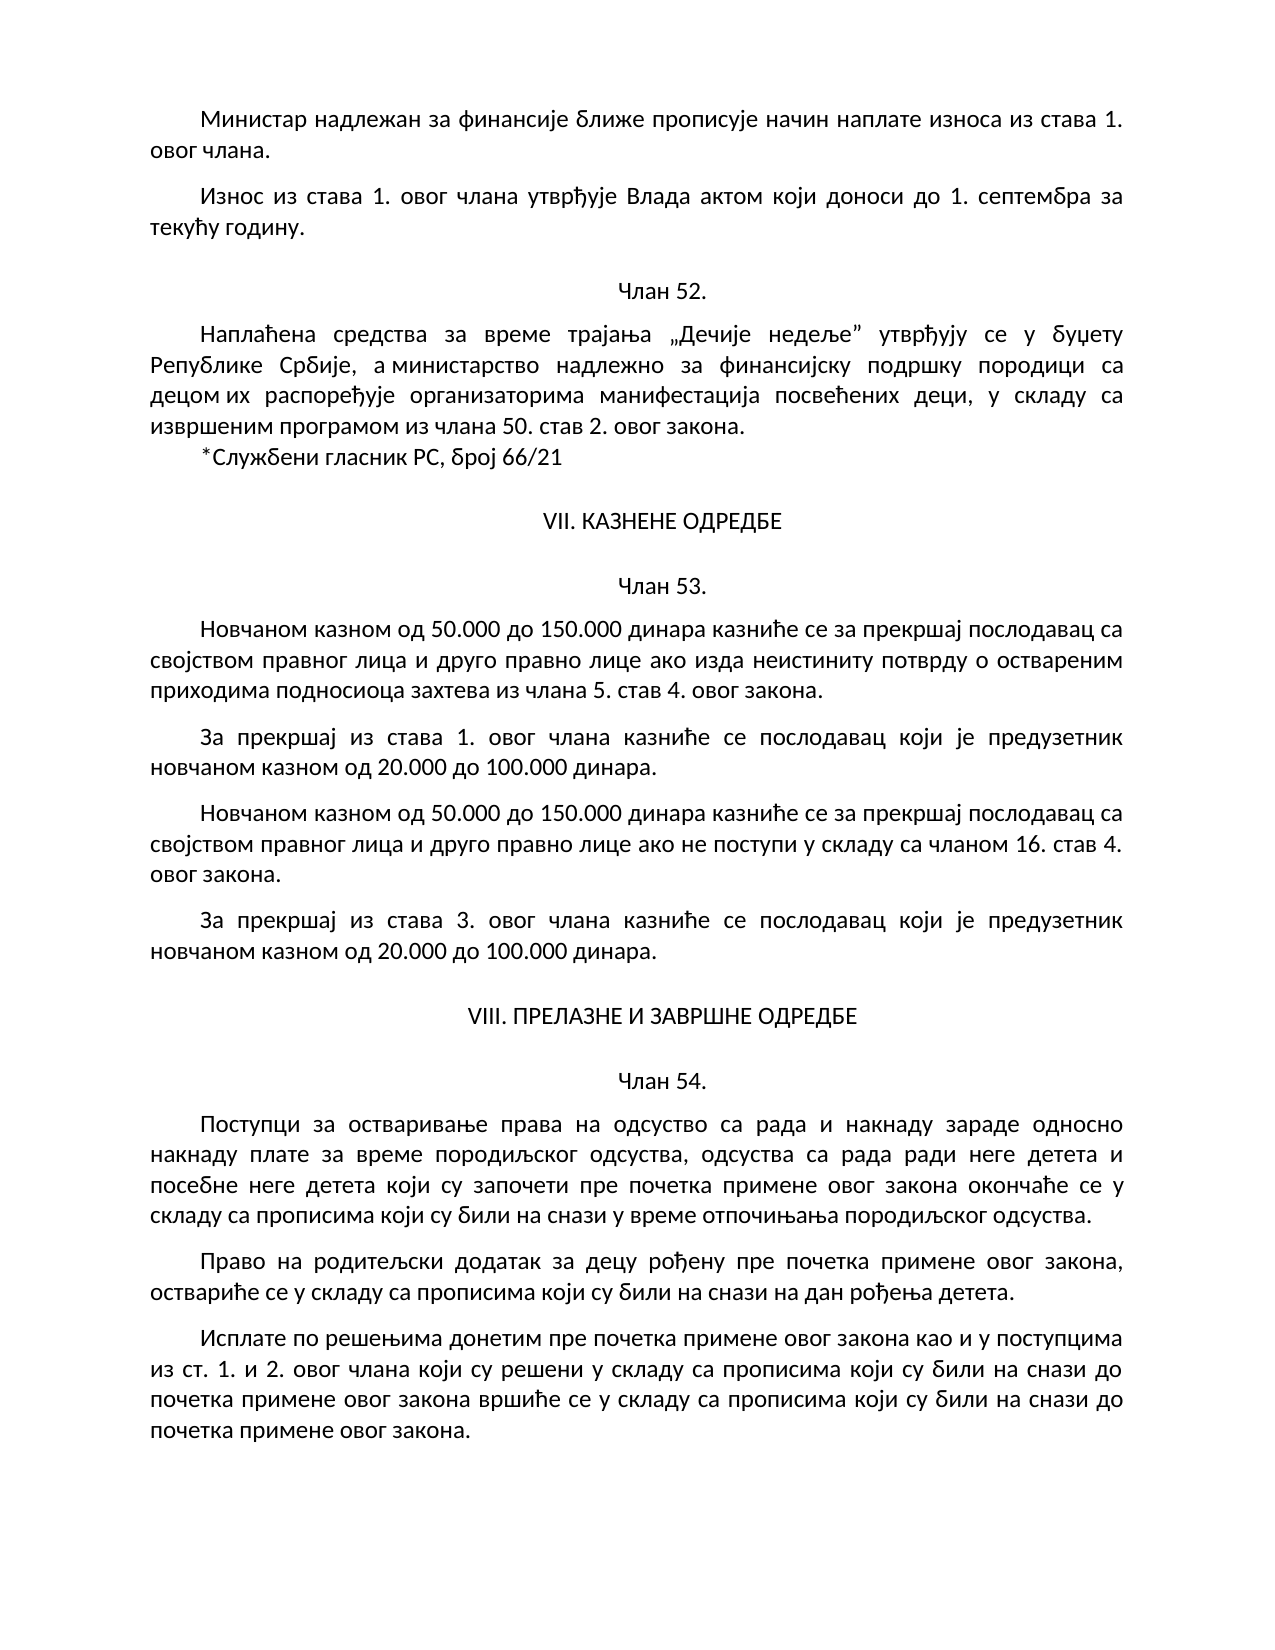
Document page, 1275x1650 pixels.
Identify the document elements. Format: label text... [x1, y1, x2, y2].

text VIII. ПРЕЛАЗНЕ И ЗАВРШНЕ ОДРЕДБЕ [150, 1000, 1125, 1030]
text Право на родитељски додатак за децу рођену пре почетка примене овог закона, оствариће се у складу са прописима који су били на снази на дан рођења детета. [150, 1246, 1125, 1307]
text Наплаћена средства за време трајања „Дечије недеље” утврђују се у буџету Републике Србије, а министарство надлежно за финансијску подршку породици са децом их распоређује организаторима манифестација посвећених деци, у складу са извршеним програмом из члана 50. став 2. овог закона. [150, 318, 1125, 441]
text *Службени гласник РС, број 66/21 [150, 441, 1125, 471]
text Члан 54. [150, 1065, 1125, 1095]
text Поступци за остваривање права на одсуство са рада и накнаду зараде односно накнаду плате за време породиљског одсуства, одсуства са рада ради неге детета и посебне неге детета који су започети пре почетка примене овог закона окончаће се у складу са прописима који су били на снази у време отпочињања породиљског одсуства. [150, 1108, 1125, 1230]
text VII. КАЗНЕНЕ ОДРЕДБЕ [150, 506, 1125, 536]
text Новчаном казном од 50.000 до 150.000 динара казниће се за прекршај послодавац са својством правног лица и друго правно лице ако не поступи у складу са чланом 16. став 4. овог закона. [150, 797, 1125, 889]
text Министар надлежан за финансије ближе прописује начин наплате износа из става 1. овог члана. [150, 103, 1125, 164]
text Члан 52. [150, 276, 1125, 306]
text Исплате по решењима донетим пре почетка примене овог закона као и у поступцима из ст. 1. и 2. овог члана који су решени у складу са прописима који су били на снази до почетка примене овог закона вршиће се у складу са прописима који су били на снази до почетка примене овог закона. [150, 1322, 1125, 1444]
text Износ из става 1. овог члана утврђује Влада актом који доноси до 1. септембра за текућу годину. [150, 180, 1125, 241]
text За прекршај из става 1. овог члана казниће се послодавац који је предузетник новчаном казном од 20.000 до 100.000 динара. [150, 721, 1125, 782]
text За прекршај из става 3. овог члана казниће се послодавац који је предузетник новчаном казном од 20.000 до 100.000 динара. [150, 904, 1125, 966]
text Члан 53. [150, 570, 1125, 601]
text Новчаном казном од 50.000 до 150.000 динара казниће се за прекршај послодавац са својством правног лица и друго правно лице ако изда неистиниту потврду о оствареним приходима подносиоца захтева из члана 5. став 4. овог закона. [150, 613, 1125, 705]
